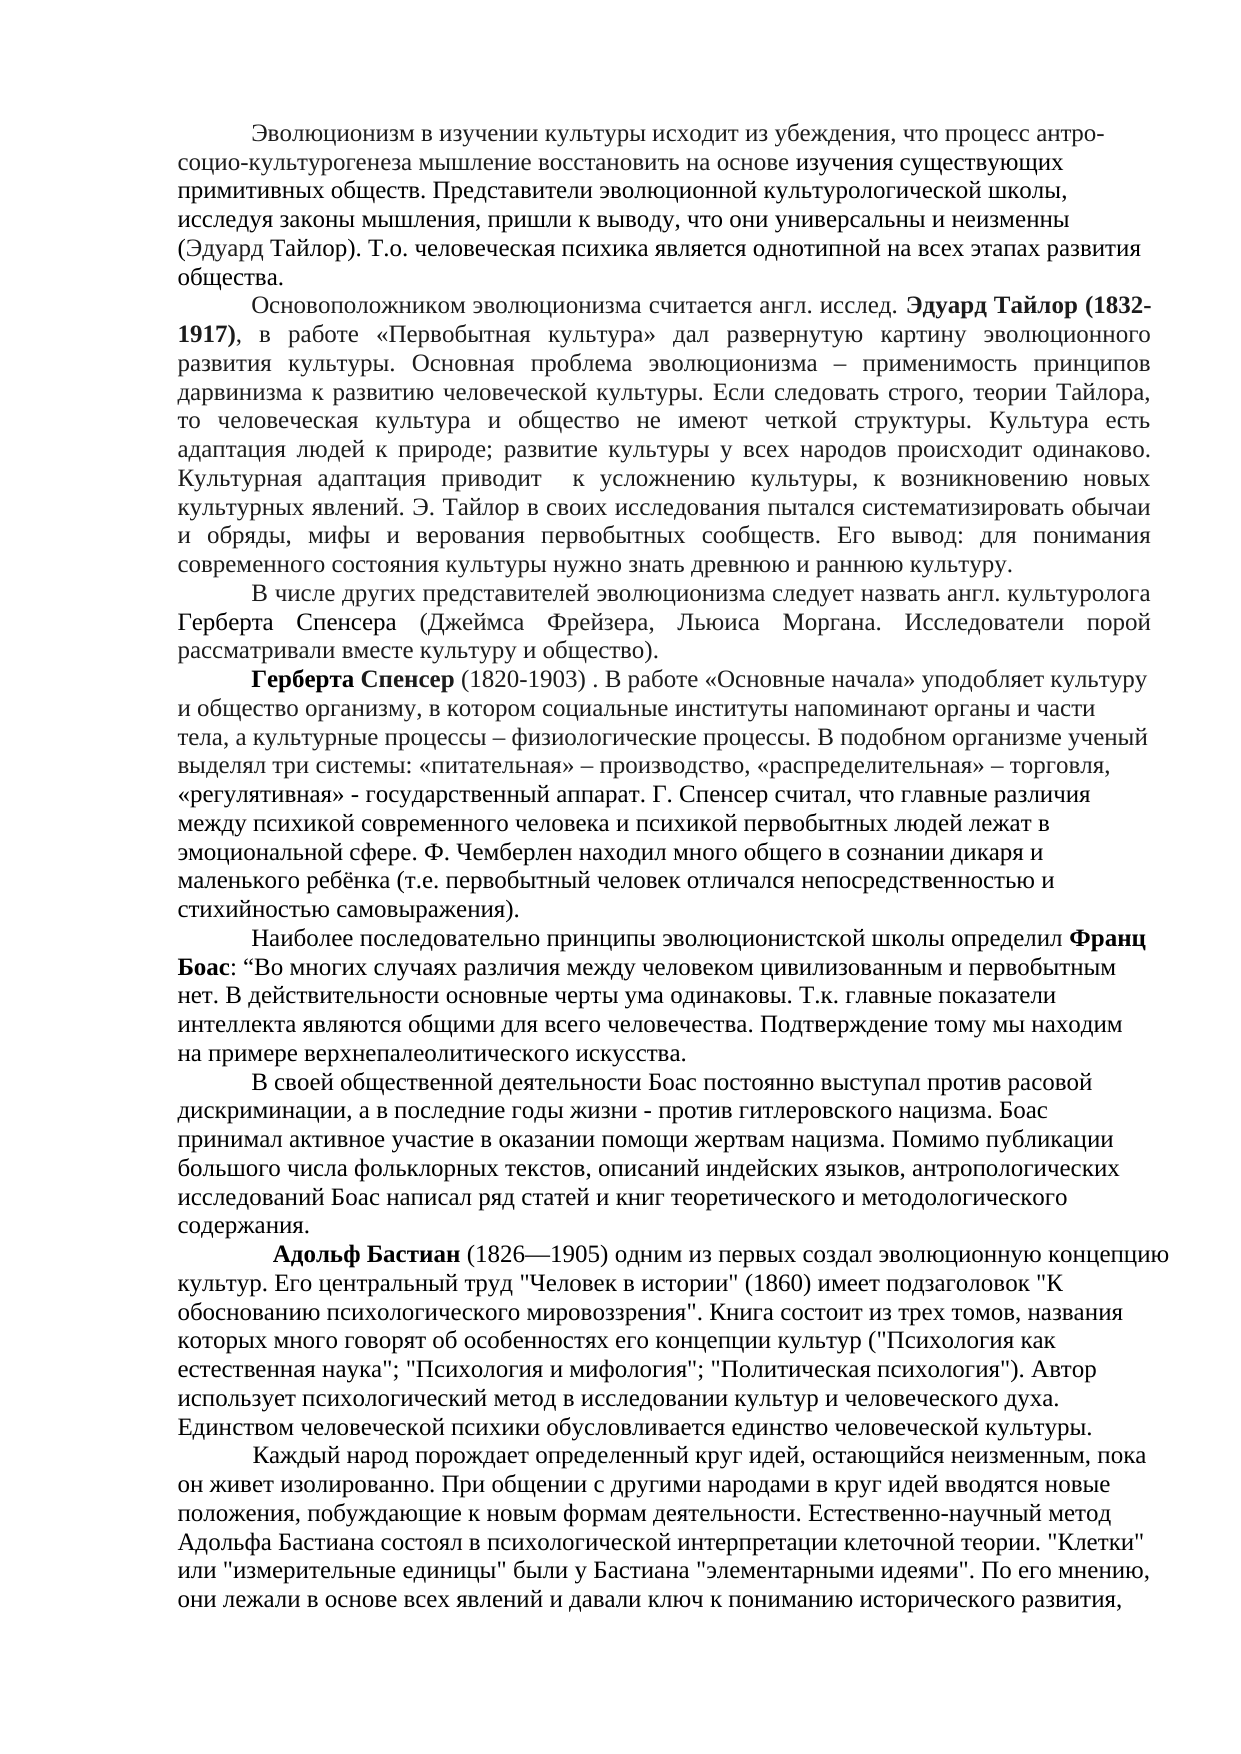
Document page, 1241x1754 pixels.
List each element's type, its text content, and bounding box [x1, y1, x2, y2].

text Эволюционизм в изучении культуры исходит из убеждения, что процесс антро-социо-культурогенеза мышление восстановить на основе изучения существующих примитивных обществ. Представители эволюционной культурологической школы, исследуя законы мышления, пришли к выводу, что они универсальны и неизменны (Эдуард Тайлор). Т.о. человеческая психика является однотипной на всех этапах развития общества. [177, 118, 1152, 291]
text Адольф Бастиан (1826—1905) одним из первых создал эволюционную концепцию культур. Его центральный труд "Человек в истории" (1860) имеет подзаголовок "К обоснованию психологического мировоззрения". Книга состоит из трех томов, названия которых много говорят об особенностях его концепции культур ("Психология как естественная наука"; "Психология и мифология"; "Политическая психология"). Автор использует психологический метод в исследовании культур и человеческого духа. Единством человеческой психики обусловливается единство человеческой культуры. [177, 1239, 1171, 1441]
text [177, 1441, 1171, 1613]
text В числе других представителей эволюционизма следует назвать англ. культуролога Герберта Спенсера (Джеймса Фрейзера, Льюиса Моргана. Исследователи порой рассматривали вместе культуру и общество). [177, 578, 1152, 664]
text В своей общественной деятельности Боас постоянно выступал против расовой дискриминации, а в последние годы жизни - против гитлеровского нацизма. Боас принимал активное участие в оказании помощи жертвам нацизма. Помимо публикации большого числа фольклорных текстов, описаний индейских языков, антропологических исследований Боас написал ряд статей и книг теоретического и методологического содержания. [177, 1067, 1152, 1239]
text Наиболее последовательно принципы эволюционистской школы определил Франц Боас: “Во многих случаях различия между человеком цивилизованным и первобытным нет. В действительности основные черты ума одинаковы. Т.к. главные показатели интеллекта являются общими для всего человечества. Подтверждение тому мы находим на примере верхнепалеолитического искусства. [177, 923, 1152, 1067]
text Основоположником эволюционизма считается англ. исслед. Эдуард Тайлор (1832-1917), в работе «Первобытная культура» дал развернутую картину эволюционного развития культуры. Основная проблема эволюционизма – применимость принципов дарвинизма к развитию человеческой культуры. Если следовать строго, теории Тайлора, то человеческая культура и общество не имеют четкой структуры. Культура есть адаптация людей к природе; развитие культуры у всех народов происходит одинаково. Культурная адаптация приводит к усложнению культуры, к возникновению новых культурных явлений. Э. Тайлор в своих исследования пытался систематизировать обычаи и обряды, мифы и верования первобытных сообществ. Его вывод: для понимания современного состояния культуры нужно знать древнюю и раннюю культуру. [177, 291, 1152, 578]
text Герберта Спенсер (1820-1903) . В работе «Основные начала» уподобляет культуру и общество организму, в котором социальные институты напоминают органы и части тела, а культурные процессы – физиологические процессы. В подобном организме ученый выделял три системы: «питательная» – производство, «распределительная» – торговля, «регулятивная» - государственный аппарат. Г. Спенсер считал, что главные различия между психикой современного человека и психикой первобытных людей лежат в эмоциональной сфере. Ф. Чемберлен находил много общего в сознании дикаря и маленького ребёнка (т.е. первобытный человек отличался непосредственностью и стихийностью самовыражения). [177, 664, 1152, 923]
